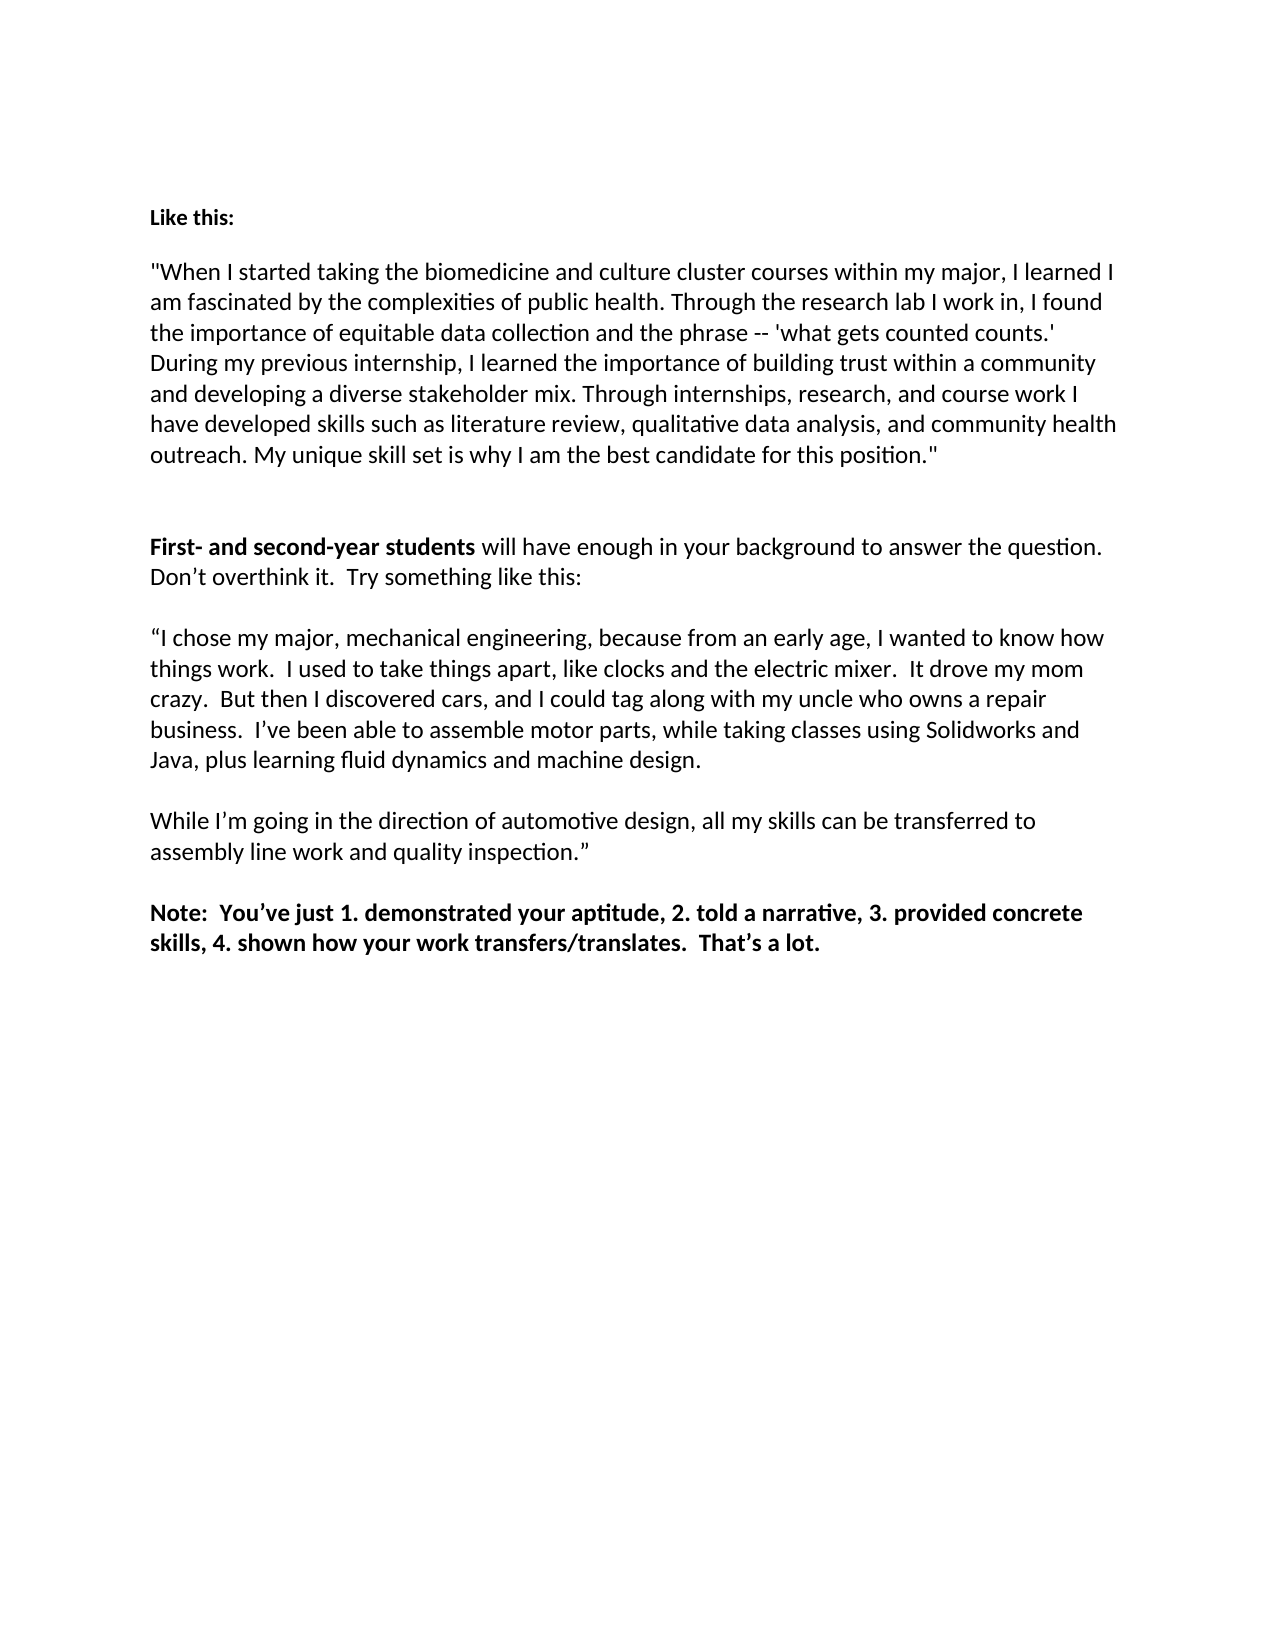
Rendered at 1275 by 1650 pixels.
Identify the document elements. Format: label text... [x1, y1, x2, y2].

text “I chose my major, mechanical engineering, because from an early age, I wanted to know how things work. I used to take things apart, like clocks and the electric mixer. It drove my mom crazy. But then I discovered cars, and I could tag along with my uncle who owns a repair business. I’ve been able to assemble motor parts, while taking classes using Solidworks and Java, plus learning fluid dynamics and machine design. [150, 622, 1125, 775]
text Note: You’ve just 1. demonstrated your aptitude, 2. told a narrative, 3. provided concrete skills, 4. shown how your work transfers/translates. That’s a lot. [150, 897, 1125, 958]
text Like this: [150, 203, 1125, 231]
text First- and second-year students will have enough in your background to answer the question. Don’t overthink it. Try something like this: [150, 531, 1125, 592]
text "When I started taking the biomedicine and culture cluster courses within my major, I learned I am fascinated by the complexities of public health. Through the research lab I work in, I found the importance of equitable data collection and the phrase -- 'what gets counted counts.' During my previous internship, I learned the importance of building trust within a community and developing a diverse stakeholder mix. Through internships, research, and course work I have developed skills such as literature review, qualitative data analysis, and community health outreach. My unique skill set is why I am the best candidate for this position." [150, 256, 1125, 470]
text While I’m going in the direction of automotive design, all my skills can be transferred to assembly line work and quality inspection.” [150, 805, 1125, 866]
